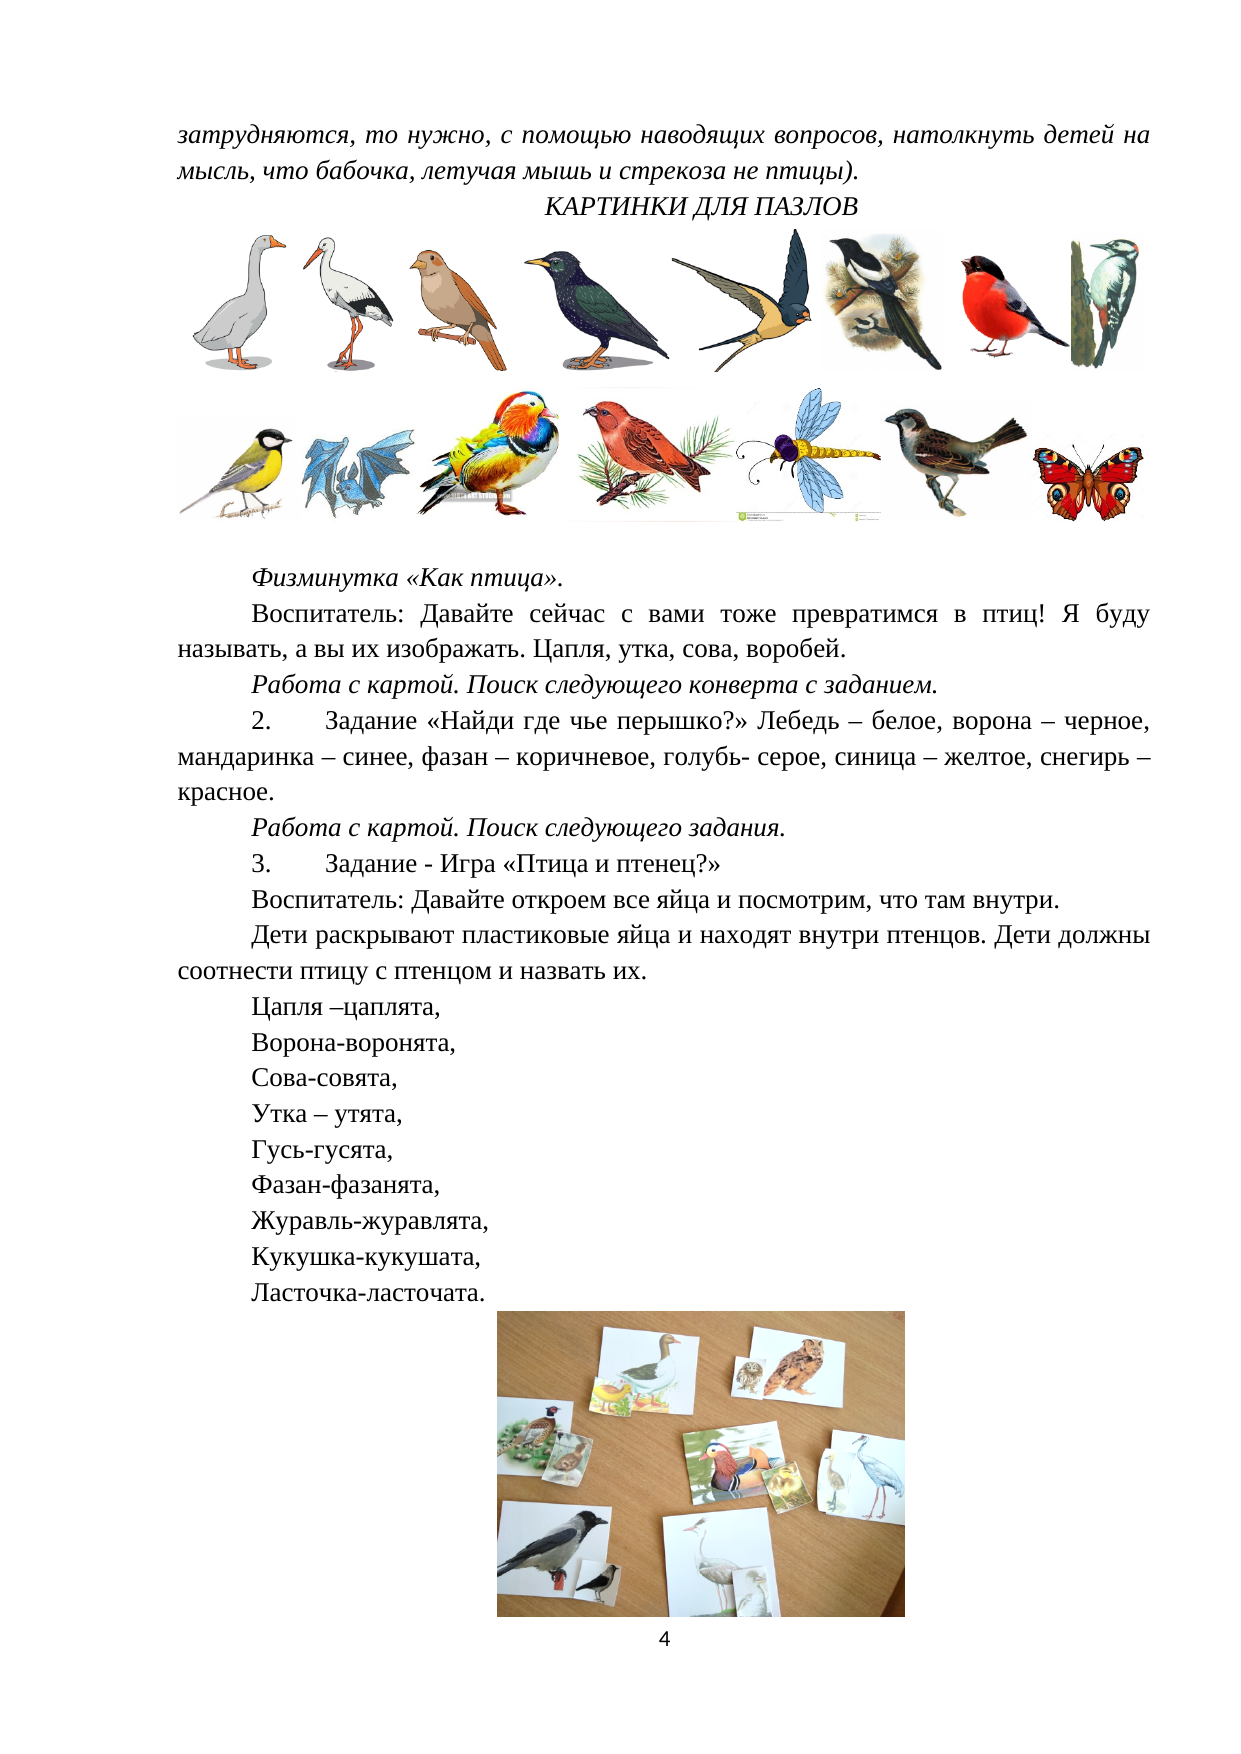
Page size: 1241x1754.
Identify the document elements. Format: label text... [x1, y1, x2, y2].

text Фазан-фазанята, [177, 1168, 1152, 1200]
text Воспитатель: Давайте откроем все яйца и посмотрим, что там внутри. [177, 883, 1152, 914]
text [177, 118, 1152, 185]
text Физминутка «Как птица». [177, 561, 1152, 592]
text Утка – утята, [177, 1097, 1152, 1128]
text Журавль-журавлята, [177, 1204, 1152, 1235]
list Задание - Игра «Птица и птенец?» [177, 847, 1152, 878]
text Цапля –цаплята, [177, 990, 1152, 1021]
picture [177, 225, 1145, 372]
text Гусь-гусята, [177, 1133, 1152, 1164]
text Воспитатель: Давайте сейчас с вами тоже превратимся в птиц! Я буду называть, а вы их изображать. Цапля, утка, сова, воробей. [177, 597, 1152, 664]
text Сова-совята, [177, 1061, 1152, 1092]
text КАРТИНКИ ДЛЯ ПАЗЛОВ [177, 189, 1152, 221]
picture [497, 1311, 905, 1617]
text Ворона-воронята, [177, 1026, 1152, 1057]
list Работа с картой. Поиск следующего задания. [177, 811, 1152, 842]
text Ласточка-ласточата. [177, 1276, 1152, 1307]
picture [177, 376, 1146, 522]
list Задание «Найди где чье перышко?» Лебедь – белое, ворона – черное, мандаринка – синее, фазан – коричневое, голубь- серое, синица – желтое, снегирь – красное. [177, 704, 1152, 807]
text Работа с картой. Поиск следующего конверта с заданием. [177, 668, 1152, 699]
text Дети раскрывают пластиковые яйца и находят внутри птенцов. Дети должны соотнести птицу с птенцом и назвать их. [177, 918, 1152, 985]
text Кукушка-кукушата, [177, 1240, 1152, 1271]
